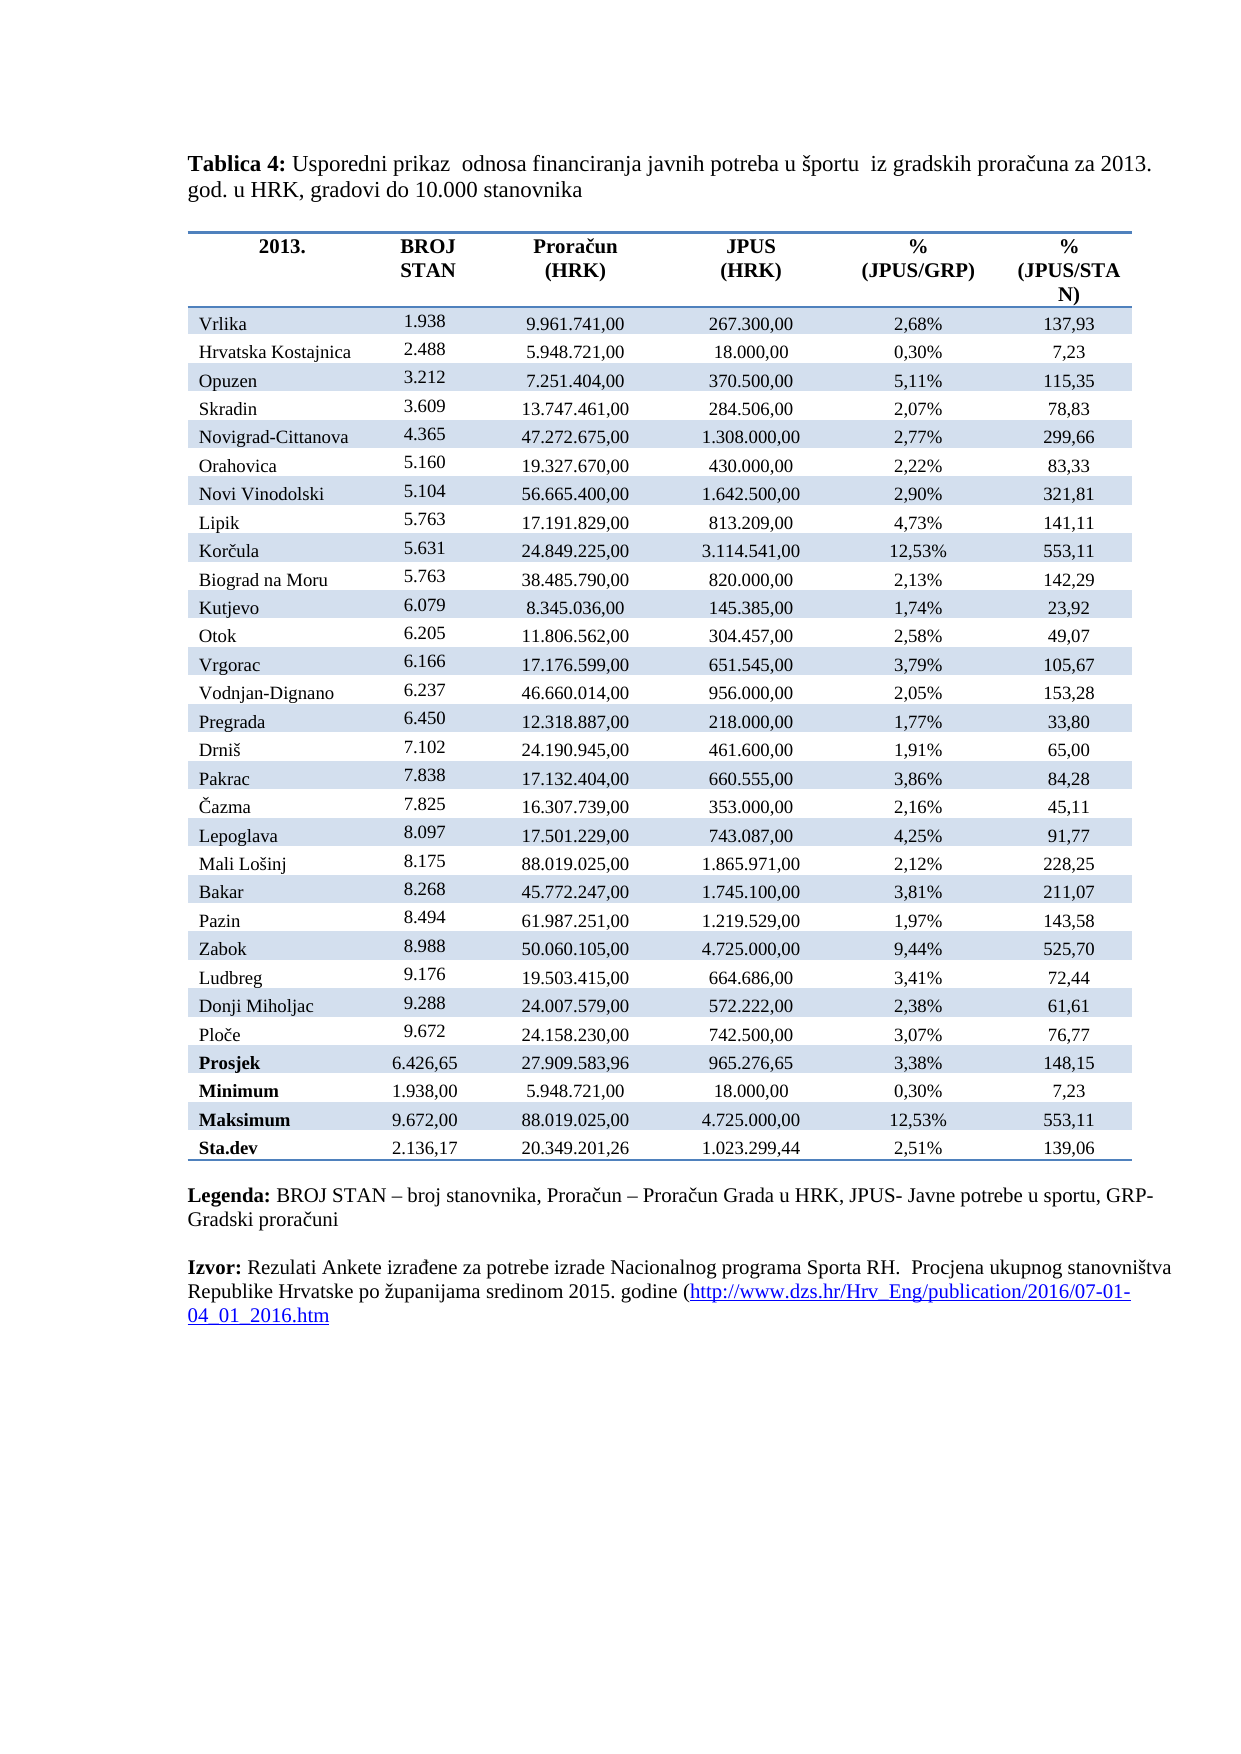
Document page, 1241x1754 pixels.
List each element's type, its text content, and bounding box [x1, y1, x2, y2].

table_cell 7.825 [377, 789, 479, 818]
table_cell 321,81 [1006, 476, 1132, 505]
table_cell 8.097 [377, 818, 479, 846]
table_header BROJ STAN [377, 234, 479, 306]
table_cell 6.450 [377, 704, 479, 732]
table_cell 3.114.541,00 [671, 533, 831, 562]
table_cell 83,33 [1006, 448, 1132, 476]
table_cell 61.987.251,00 [479, 903, 671, 931]
table_cell 23,92 [1006, 590, 1132, 618]
table_cell 7.251.404,00 [479, 363, 671, 391]
table_cell 8.345.036,00 [479, 590, 671, 618]
table_cell 12.318.887,00 [479, 704, 671, 732]
table_cell Orahovica [188, 448, 377, 476]
table_cell 6.205 [377, 619, 479, 647]
table_cell 27.909.583,96 [479, 1045, 671, 1073]
table_cell 820.000,00 [671, 562, 831, 590]
table_cell 13.747.461,00 [479, 391, 671, 419]
table_cell 430.000,00 [671, 448, 831, 476]
table_cell 553,11 [1006, 1102, 1132, 1130]
table_cell 211,07 [1006, 875, 1132, 903]
table_cell 115,35 [1006, 363, 1132, 391]
table_cell 45,11 [1006, 789, 1132, 818]
table_cell 8.175 [377, 846, 479, 874]
table_header 2013. [188, 234, 377, 306]
table_cell Sta.dev [188, 1130, 377, 1159]
table_cell 1.938,00 [377, 1074, 479, 1102]
text Legenda: BROJ STAN – broj stanovnika, Proračun – Proračun Grada u HRK, JPUS- Javne potrebe u sportu, GRP- Gradski proračuni [187, 1182, 1184, 1231]
table_cell 2.488 [377, 334, 479, 363]
table_cell 141,11 [1006, 505, 1132, 533]
table_cell 2,07% [831, 391, 1006, 419]
table_cell 304.457,00 [671, 619, 831, 647]
table_cell 525,70 [1006, 931, 1132, 960]
table_cell 1.642.500,00 [671, 476, 831, 505]
table_cell 370.500,00 [671, 363, 831, 391]
table_cell 9.176 [377, 960, 479, 988]
table_cell Biograd na Moru [188, 562, 377, 590]
table_cell 1,97% [831, 903, 1006, 931]
table_cell Vrgorac [188, 647, 377, 675]
table_cell 5.763 [377, 505, 479, 533]
table_cell 137,93 [1006, 308, 1132, 334]
table_cell 1.865.971,00 [671, 846, 831, 874]
table_cell 2,58% [831, 619, 1006, 647]
table_cell 17.176.599,00 [479, 647, 671, 675]
table_cell Otok [188, 619, 377, 647]
table_cell 3,79% [831, 647, 1006, 675]
table_cell 7,23 [1006, 334, 1132, 363]
table_cell 743.087,00 [671, 818, 831, 846]
table_cell 9.672,00 [377, 1102, 479, 1130]
table_cell 2,51% [831, 1130, 1006, 1159]
table_cell Lepoglava [188, 818, 377, 846]
table_cell 1,91% [831, 732, 1006, 761]
table_cell 24.190.945,00 [479, 732, 671, 761]
table_cell Minimum [188, 1074, 377, 1102]
table_cell 651.545,00 [671, 647, 831, 675]
table_cell 49,07 [1006, 619, 1132, 647]
table_cell 660.555,00 [671, 761, 831, 789]
table_cell 2,13% [831, 562, 1006, 590]
table_cell 56.665.400,00 [479, 476, 671, 505]
table_cell 7.838 [377, 761, 479, 789]
table_cell Ploče [188, 1017, 377, 1045]
table_cell 267.300,00 [671, 308, 831, 334]
table_cell 1.938 [377, 308, 479, 334]
table_cell 228,25 [1006, 846, 1132, 874]
table_cell 3,86% [831, 761, 1006, 789]
table_cell 78,83 [1006, 391, 1132, 419]
table_cell 84,28 [1006, 761, 1132, 789]
table_cell 5.948.721,00 [479, 1074, 671, 1102]
table_cell Novi Vinodolski [188, 476, 377, 505]
table_cell 105,67 [1006, 647, 1132, 675]
table_cell Donji Miholjac [188, 988, 377, 1017]
table_cell 4.725.000,00 [671, 931, 831, 960]
table_cell 3,81% [831, 875, 1006, 903]
table_cell 17.501.229,00 [479, 818, 671, 846]
table_cell 4.365 [377, 420, 479, 448]
table_cell 12,53% [831, 533, 1006, 562]
table_cell 11.806.562,00 [479, 619, 671, 647]
table_cell 4,73% [831, 505, 1006, 533]
table_cell 5.948.721,00 [479, 334, 671, 363]
table_cell 284.506,00 [671, 391, 831, 419]
table_cell 553,11 [1006, 533, 1132, 562]
table_cell 0,30% [831, 334, 1006, 363]
table_cell 24.007.579,00 [479, 988, 671, 1017]
table_cell 2,16% [831, 789, 1006, 818]
table_cell 19.327.670,00 [479, 448, 671, 476]
table_cell 8.494 [377, 903, 479, 931]
table_cell 139,06 [1006, 1130, 1132, 1159]
table_cell 5.631 [377, 533, 479, 562]
table_cell 24.158.230,00 [479, 1017, 671, 1045]
table_cell 3,41% [831, 960, 1006, 988]
table_cell 2,90% [831, 476, 1006, 505]
table_cell 1,77% [831, 704, 1006, 732]
table_cell 1.745.100,00 [671, 875, 831, 903]
table_cell 3.212 [377, 363, 479, 391]
table_cell Drniš [188, 732, 377, 761]
table_cell 461.600,00 [671, 732, 831, 761]
table_cell 813.209,00 [671, 505, 831, 533]
table_cell 2.136,17 [377, 1130, 479, 1159]
table_cell 46.660.014,00 [479, 675, 671, 704]
table_cell 143,58 [1006, 903, 1132, 931]
text Tablica 4: Usporedni prikaz odnosa financiranja javnih potreba u športu iz gradskih proračuna za 2013. god. u HRK, gradovi do 10.000 stanovnika [187, 150, 1184, 203]
table_cell Bakar [188, 875, 377, 903]
table_cell 6.426,65 [377, 1045, 479, 1073]
table_cell 91,77 [1006, 818, 1132, 846]
table_cell 7,23 [1006, 1074, 1132, 1102]
table_cell 218.000,00 [671, 704, 831, 732]
table_cell Hrvatska Kostajnica [188, 334, 377, 363]
table_cell 65,00 [1006, 732, 1132, 761]
table_cell 3,38% [831, 1045, 1006, 1073]
table_cell 9.288 [377, 988, 479, 1017]
table_header JPUS (HRK) [671, 234, 831, 306]
text Izvor: Rezulati Ankete izrađene za potrebe izrade Nacionalnog programa Sporta RH. Procjena ukupnog stanovništva Republike Hrvatske po županijama sredinom 2015. godine (http://www.dzs.hr/Hrv_Eng/publication/2016/07-01-04_01_2016.htm [187, 1255, 1184, 1327]
table_cell 572.222,00 [671, 988, 831, 1017]
table_cell 50.060.105,00 [479, 931, 671, 960]
table_header % (JPUS/STAN) [1006, 234, 1132, 306]
table_cell 18.000,00 [671, 1074, 831, 1102]
table_cell 3.609 [377, 391, 479, 419]
table_cell 148,15 [1006, 1045, 1132, 1073]
table_cell 965.276,65 [671, 1045, 831, 1073]
table_cell 2,68% [831, 308, 1006, 334]
table_cell 145.385,00 [671, 590, 831, 618]
table_cell 45.772.247,00 [479, 875, 671, 903]
table_cell 5,11% [831, 363, 1006, 391]
table_cell 5.104 [377, 476, 479, 505]
table_cell 17.132.404,00 [479, 761, 671, 789]
table_cell Maksimum [188, 1102, 377, 1130]
table_cell Čazma [188, 789, 377, 818]
table_cell 5.763 [377, 562, 479, 590]
table_cell 8.988 [377, 931, 479, 960]
table_cell 299,66 [1006, 420, 1132, 448]
table_cell 6.079 [377, 590, 479, 618]
table_cell 47.272.675,00 [479, 420, 671, 448]
table_cell 2,12% [831, 846, 1006, 874]
table_cell 3,07% [831, 1017, 1006, 1045]
table_cell 6.237 [377, 675, 479, 704]
table_cell 76,77 [1006, 1017, 1132, 1045]
table_cell Mali Lošinj [188, 846, 377, 874]
table_cell 6.166 [377, 647, 479, 675]
table_cell Pregrada [188, 704, 377, 732]
table_header Proračun (HRK) [479, 234, 671, 306]
table_cell 9.961.741,00 [479, 308, 671, 334]
table_cell 9.672 [377, 1017, 479, 1045]
table_cell 88.019.025,00 [479, 1102, 671, 1130]
table_cell 16.307.739,00 [479, 789, 671, 818]
table_cell Lipik [188, 505, 377, 533]
table_cell Vrlika [188, 308, 377, 334]
table_cell 20.349.201,26 [479, 1130, 671, 1159]
table_cell 38.485.790,00 [479, 562, 671, 590]
table_cell Skradin [188, 391, 377, 419]
table_cell 24.849.225,00 [479, 533, 671, 562]
table_cell Prosjek [188, 1045, 377, 1073]
table_cell Opuzen [188, 363, 377, 391]
table_cell Korčula [188, 533, 377, 562]
table_cell 61,61 [1006, 988, 1132, 1017]
table_cell 88.019.025,00 [479, 846, 671, 874]
table_cell 5.160 [377, 448, 479, 476]
table_cell 9,44% [831, 931, 1006, 960]
table_cell Novigrad-Cittanova [188, 420, 377, 448]
table_cell 7.102 [377, 732, 479, 761]
table_cell 4.725.000,00 [671, 1102, 831, 1130]
table_cell 1.308.000,00 [671, 420, 831, 448]
table_cell Pazin [188, 903, 377, 931]
table_cell 18.000,00 [671, 334, 831, 363]
table_cell 8.268 [377, 875, 479, 903]
table_header % (JPUS/GRP) [831, 234, 1006, 306]
table_cell 72,44 [1006, 960, 1132, 988]
table_cell 17.191.829,00 [479, 505, 671, 533]
table_cell 1,74% [831, 590, 1006, 618]
table_cell 2,38% [831, 988, 1006, 1017]
table_cell 956.000,00 [671, 675, 831, 704]
table_cell 2,22% [831, 448, 1006, 476]
table_cell 664.686,00 [671, 960, 831, 988]
table_cell 0,30% [831, 1074, 1006, 1102]
table_cell 12,53% [831, 1102, 1006, 1130]
table_cell 19.503.415,00 [479, 960, 671, 988]
table_cell Ludbreg [188, 960, 377, 988]
table_cell Kutjevo [188, 590, 377, 618]
table_cell 2,05% [831, 675, 1006, 704]
table_cell Pakrac [188, 761, 377, 789]
table_cell 33,80 [1006, 704, 1132, 732]
table_cell 1.023.299,44 [671, 1130, 831, 1159]
table_cell 4,25% [831, 818, 1006, 846]
table_cell 153,28 [1006, 675, 1132, 704]
table_cell Vodnjan-Dignano [188, 675, 377, 704]
table_cell 1.219.529,00 [671, 903, 831, 931]
table_cell 353.000,00 [671, 789, 831, 818]
table_cell 742.500,00 [671, 1017, 831, 1045]
table_cell 142,29 [1006, 562, 1132, 590]
table_cell Zabok [188, 931, 377, 960]
table_cell 2,77% [831, 420, 1006, 448]
